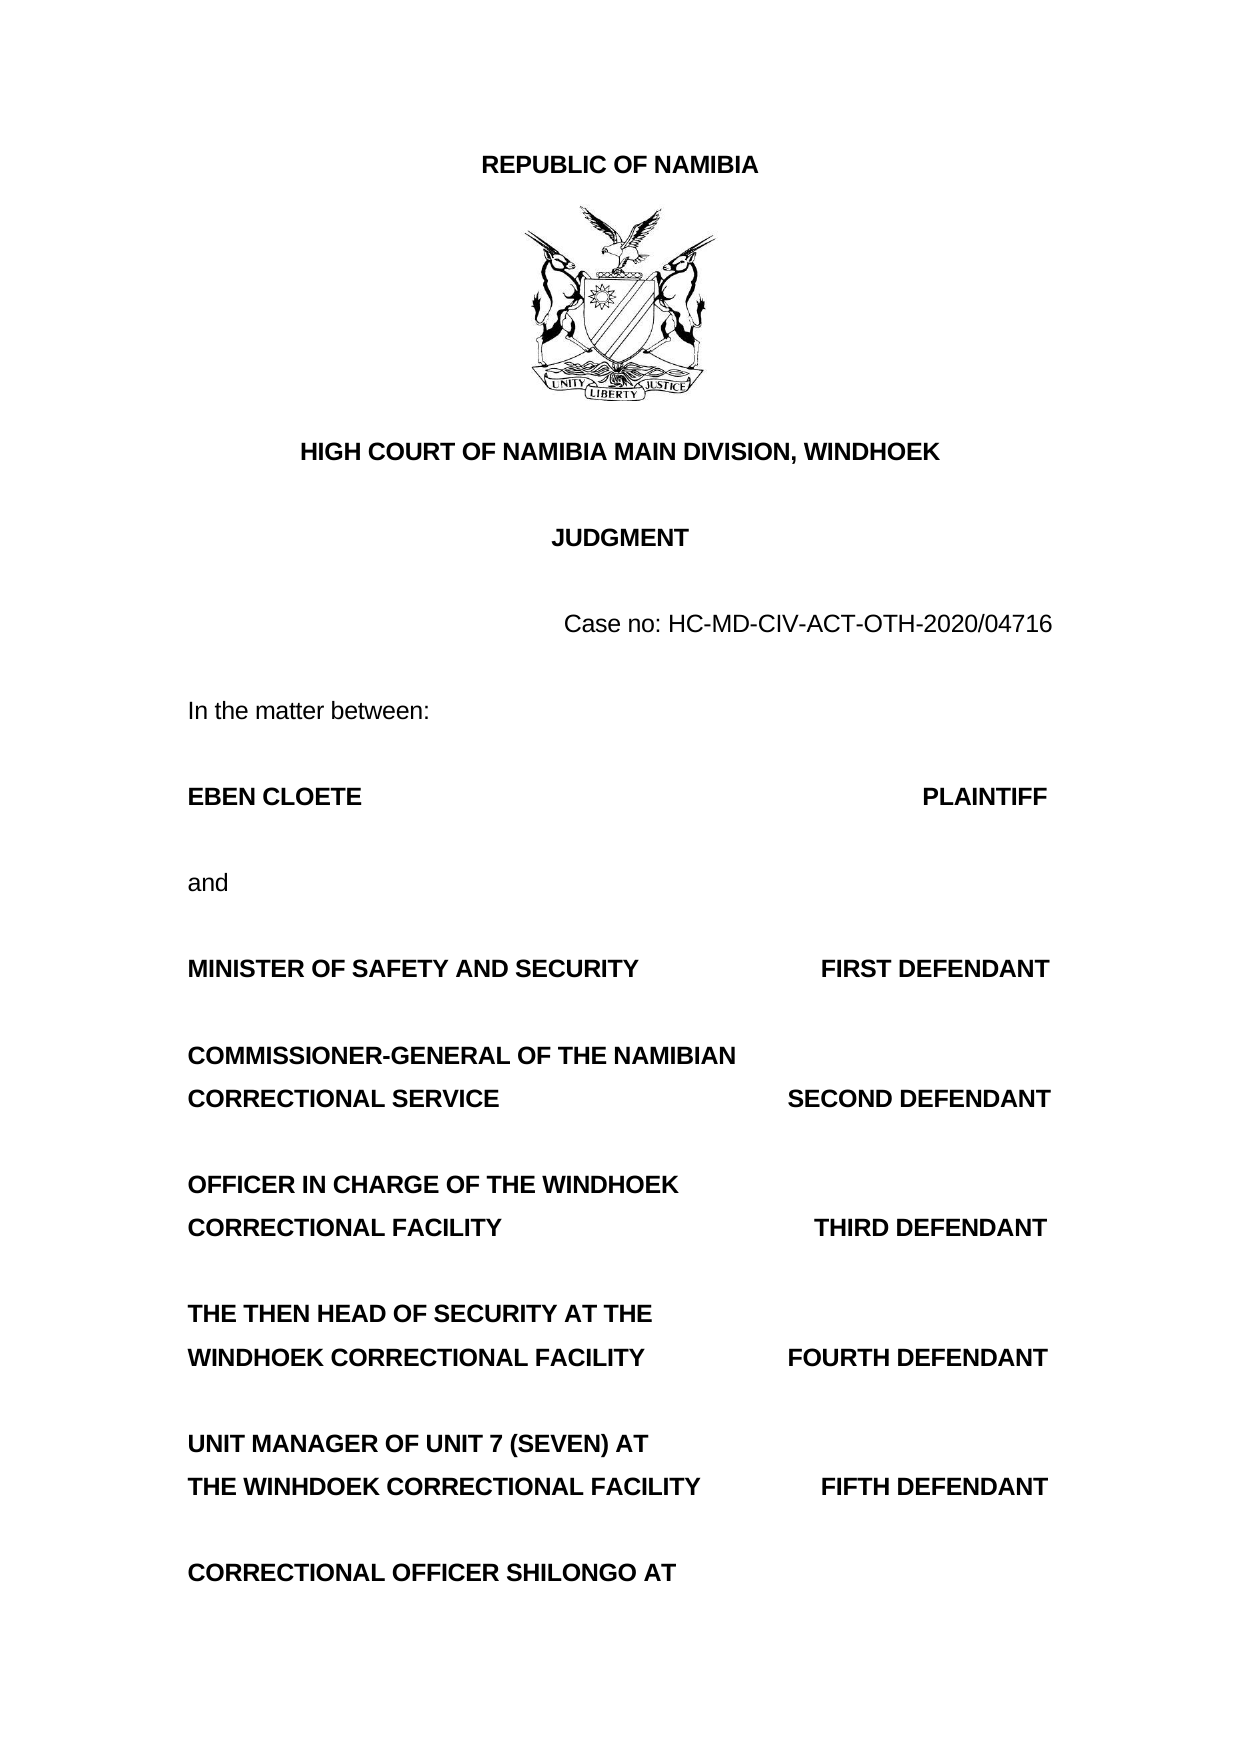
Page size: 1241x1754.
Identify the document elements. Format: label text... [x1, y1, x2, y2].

text CORRECTIONAL OFFICER SHILONGO AT [187, 1558, 1053, 1587]
text JUDGMENT [187, 523, 1053, 552]
text CORRECTIONAL FACILITY THIRD DEFENDANT [187, 1213, 1053, 1242]
picture [515, 193, 725, 411]
text WINDHOEK CORRECTIONAL FACILITY FOURTH DEFENDANT [187, 1342, 1053, 1371]
text HIGH COURT OF NAMIBIA MAIN DIVISION, WINDHOEK [187, 437, 1053, 466]
text CORRECTIONAL SERVICE SECOND DEFENDANT [187, 1084, 1053, 1112]
subtitle EBEN CLOETE PLAINTIFF [187, 782, 1053, 811]
text THE WINHDOEK CORRECTIONAL FACILITY FIFTH DEFENDANT [187, 1472, 1053, 1501]
text and [187, 868, 1053, 897]
text In the matter between: [187, 696, 1053, 724]
text MINISTER OF SAFETY AND SECURITY FIRST DEFENDANT [187, 954, 1053, 983]
text COMMISSIONER-GENERAL OF THE NAMIBIAN [187, 1041, 1053, 1069]
text THE THEN HEAD OF SECURITY AT THE [187, 1299, 1053, 1328]
text UNIT MANAGER OF UNIT 7 (SEVEN) AT [187, 1429, 1053, 1457]
text OFFICER IN CHARGE OF THE WINDHOEK [187, 1170, 1053, 1199]
text REPUBLIC OF NAMIBIA [187, 150, 1053, 179]
text Case no: HC-MD-CIV-ACT-OTH-2020/04716 [187, 609, 1053, 638]
